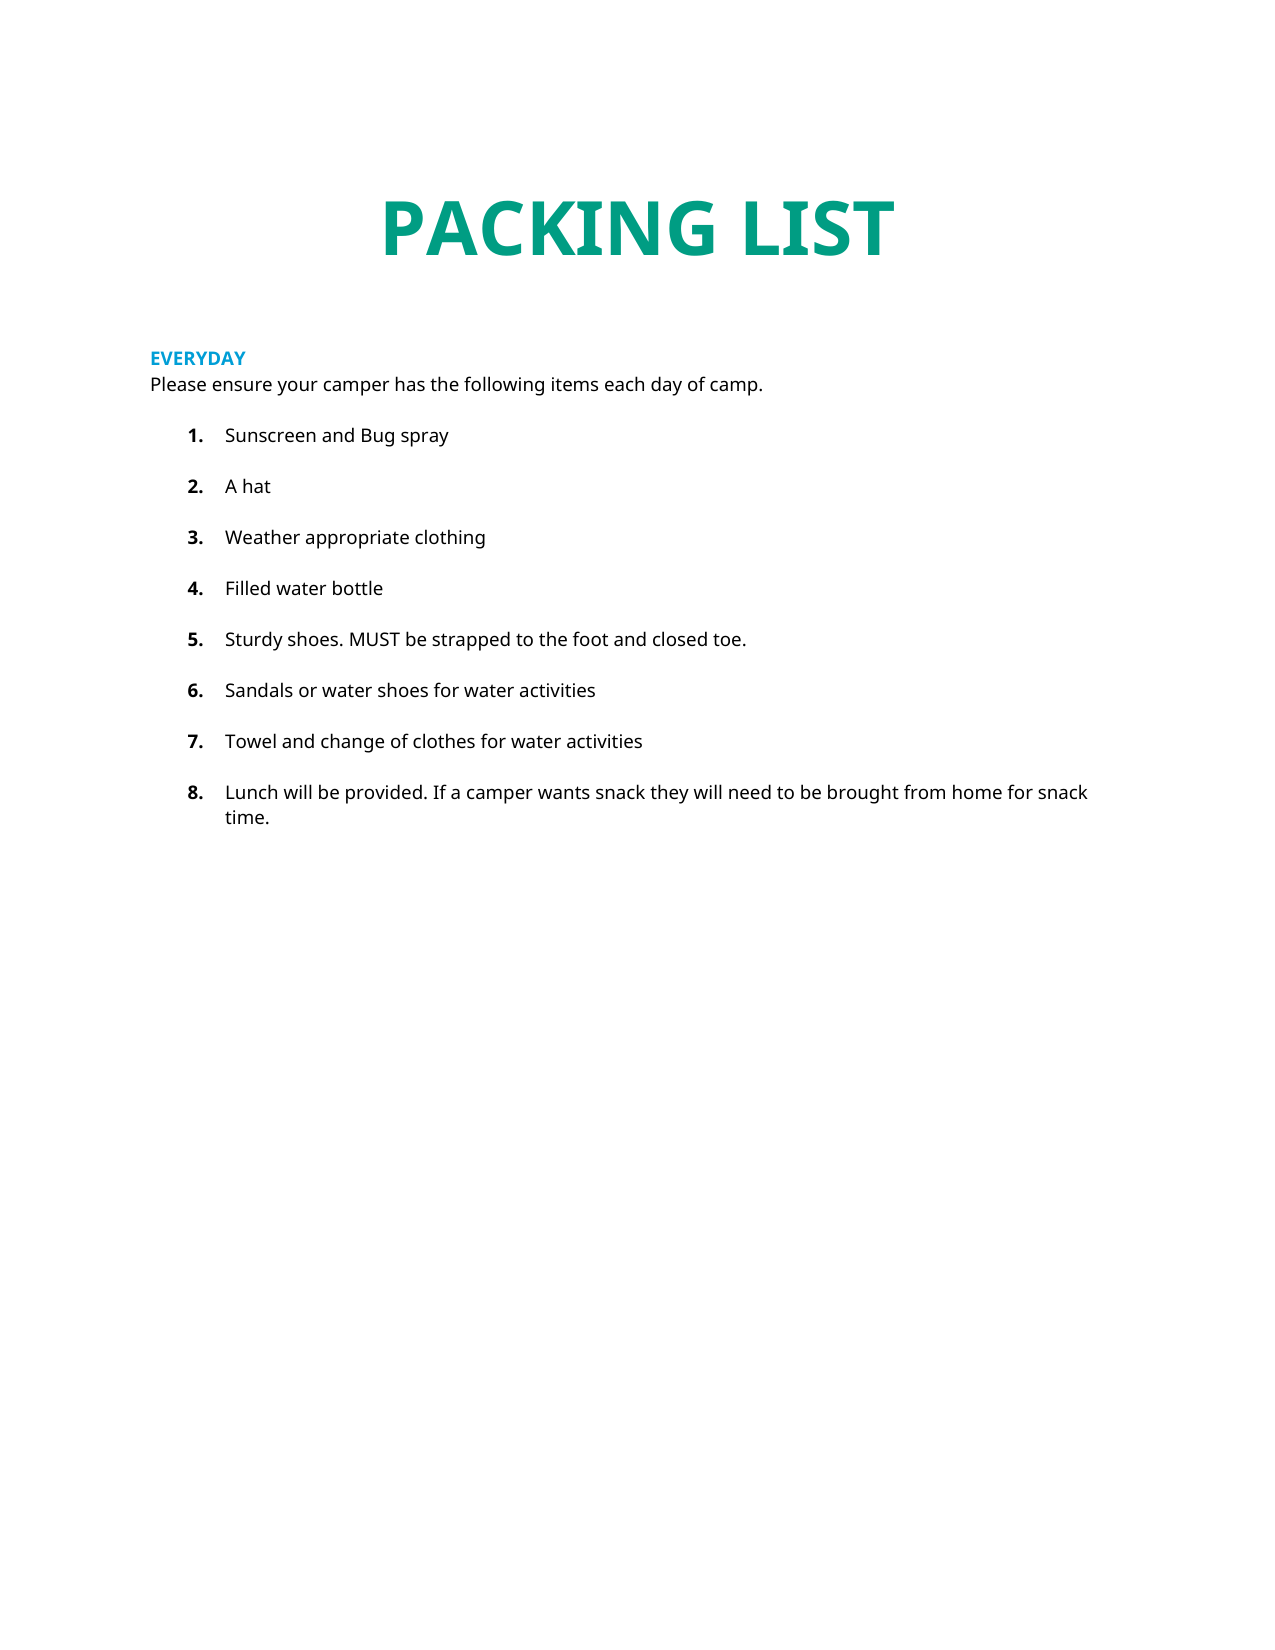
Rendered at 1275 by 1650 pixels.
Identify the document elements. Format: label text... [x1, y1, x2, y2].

list A hat [187, 473, 1125, 498]
list Sunscreen and Bug spray [187, 422, 1125, 447]
list Lunch will be provided. If a camper wants snack they will need to be brought from home for snack time. [187, 779, 1125, 830]
text Please ensure your camper has the following items each day of camp. [150, 371, 1125, 396]
list Filled water bottle [187, 575, 1125, 601]
list Sturdy shoes. MUST be strapped to the foot and closed toe. [187, 626, 1125, 652]
text EVERYDAY [150, 345, 1125, 371]
list Sandals or water shoes for water activities [187, 677, 1125, 703]
list Weather appropriate clothing [187, 524, 1125, 549]
list Towel and change of clothes for water activities [187, 728, 1125, 754]
subtitle PACKING LIST [150, 175, 1125, 277]
